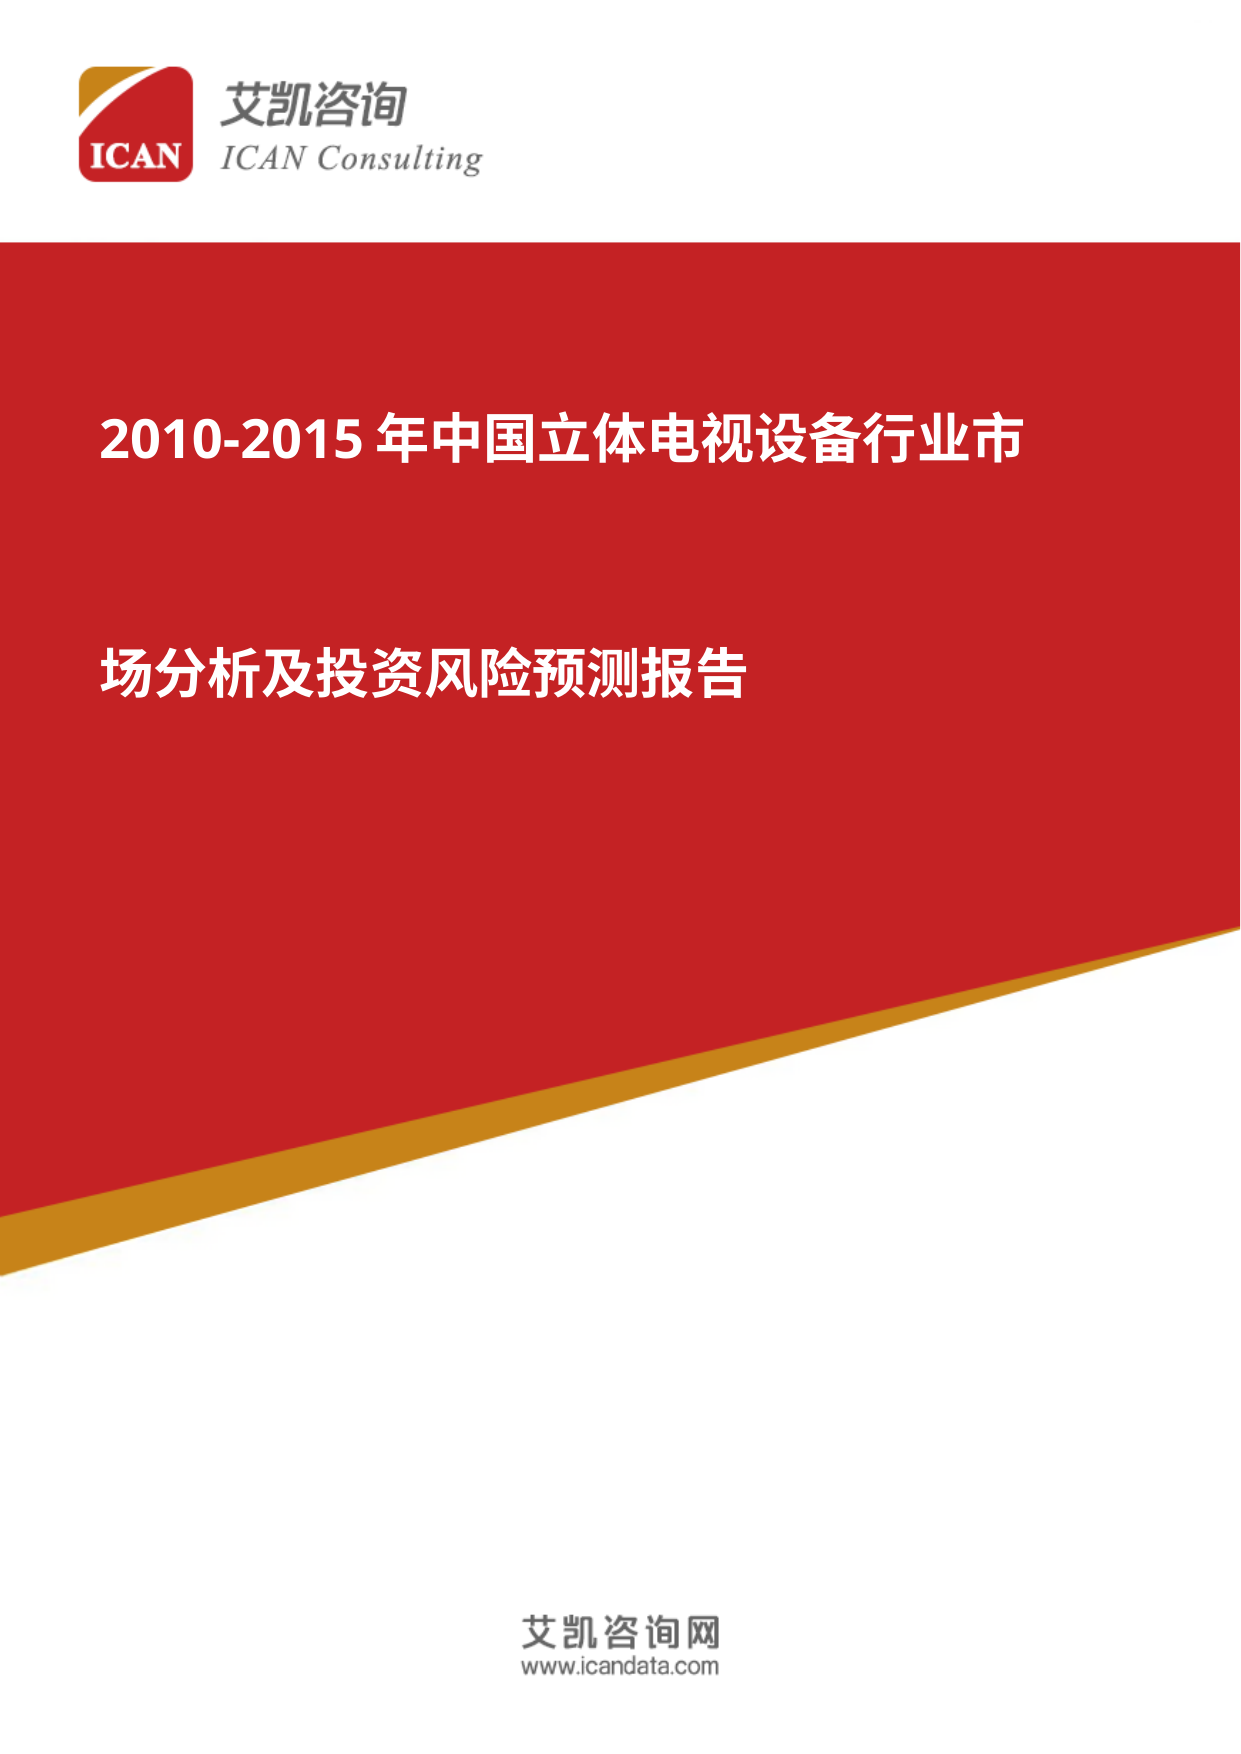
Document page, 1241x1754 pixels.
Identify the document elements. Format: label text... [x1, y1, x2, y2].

picture [0, 5, 1241, 1754]
subtitle 2010-2015年中国立体电视设备行业市场分析及投资风险预测报告 [99, 386, 1053, 718]
